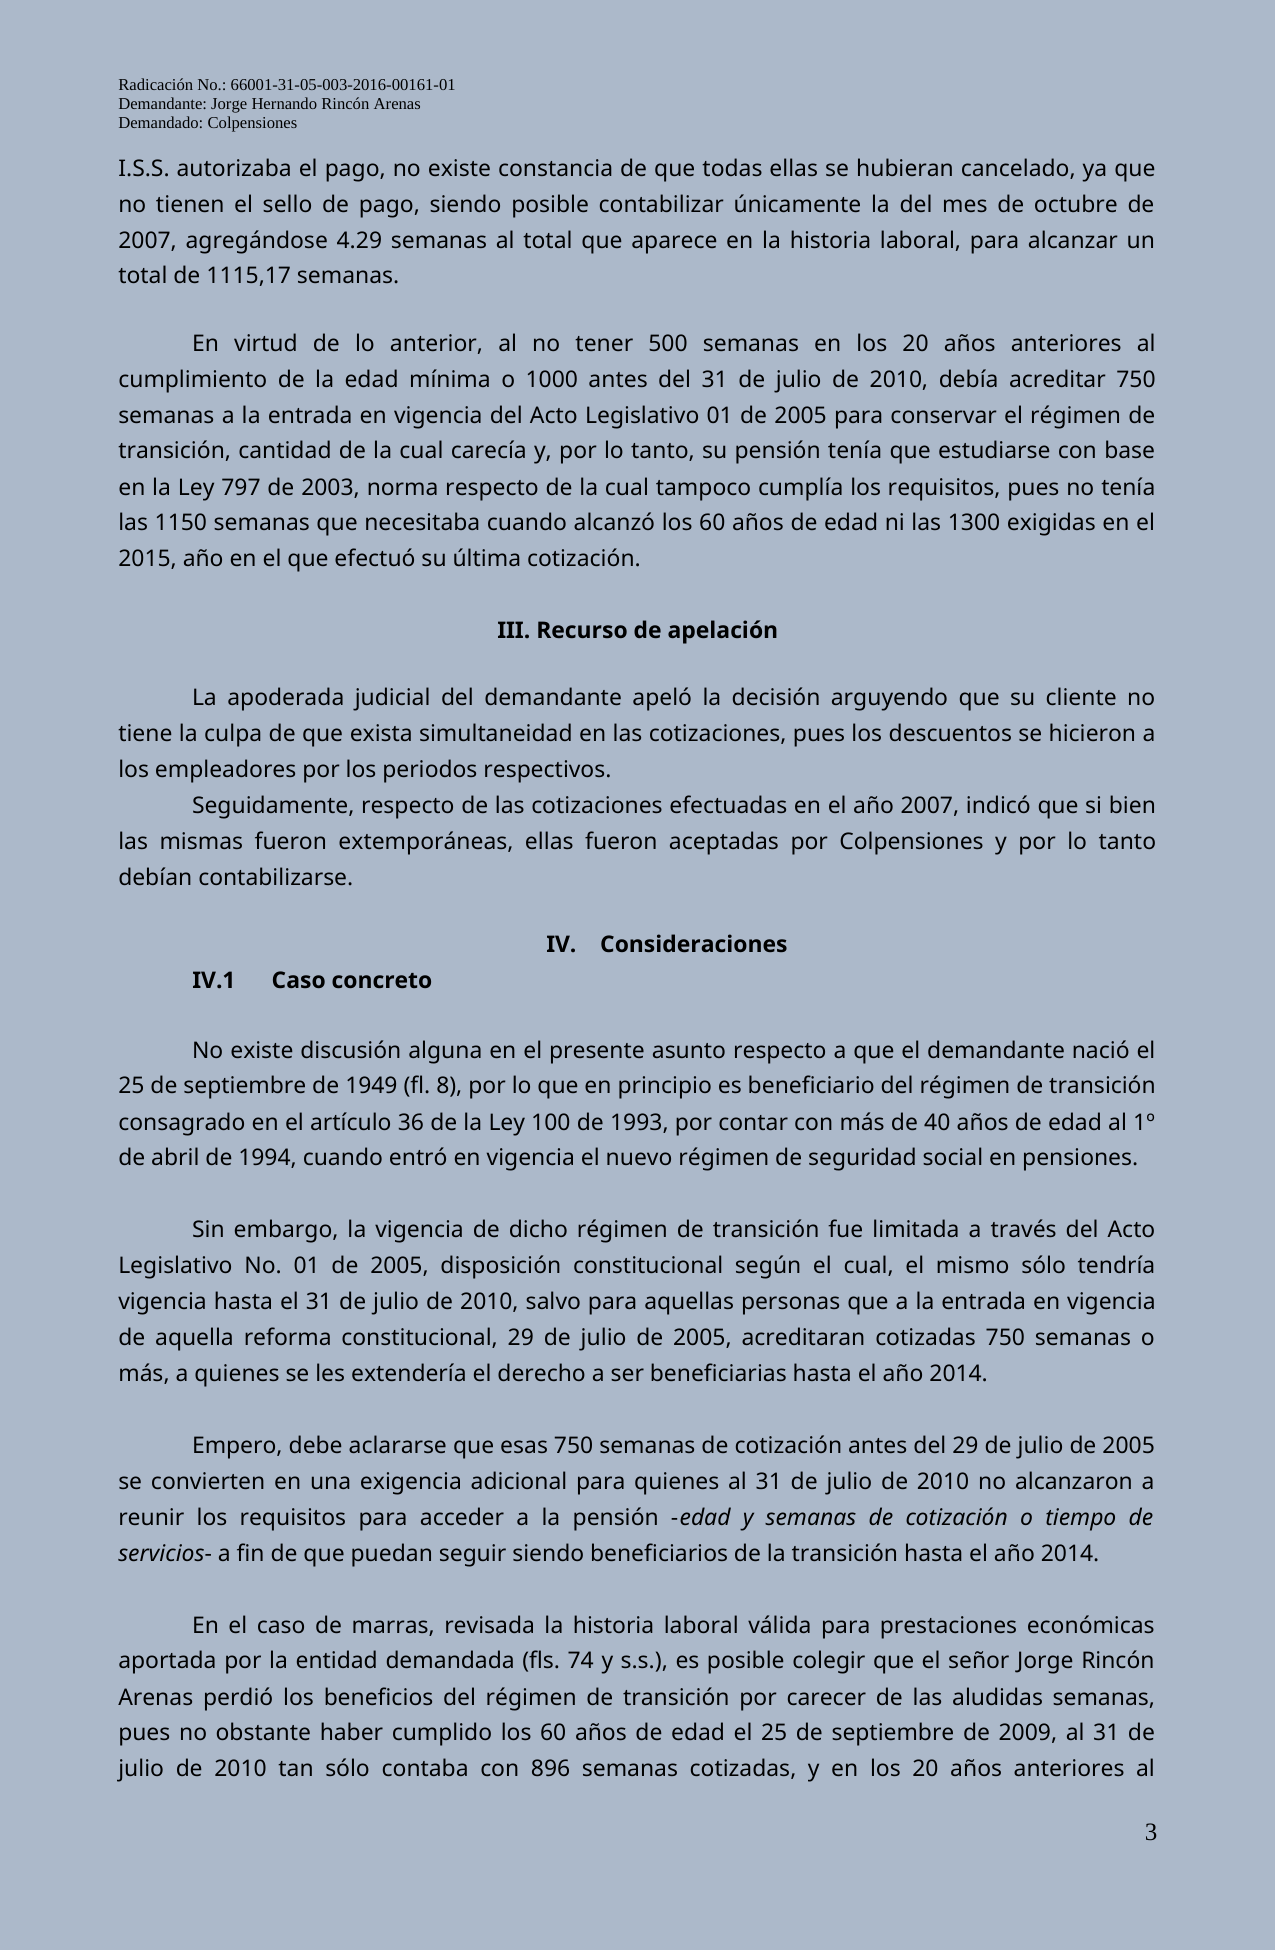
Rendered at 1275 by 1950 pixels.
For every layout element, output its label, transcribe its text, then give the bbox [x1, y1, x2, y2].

text Sin embargo, la vigencia de dicho régimen de transición fue limitada a través del Acto Legislativo No. 01 de 2005, disposición constitucional según el cual, el mismo sólo tendría vigencia hasta el 31 de julio de 2010, salvo para aquellas personas que a la entrada en vigencia de aquella reforma constitucional, 29 de julio de 2005, acreditaran cotizadas 750 semanas o más, a quienes se les extendería el derecho a ser beneficiarias hasta el año 2014. [118, 1213, 1157, 1388]
text Empero, debe aclararse que esas 750 semanas de cotización antes del 29 de julio de 2005 se convierten en una exigencia adicional para quienes al 31 de julio de 2010 no alcanzaron a reunir los requisitos para acceder a la pensión -edad y semanas de cotización o tiempo de servicios- a fin de que puedan seguir siendo beneficiarios de la transición hasta el año 2014. [118, 1429, 1157, 1568]
list Caso concreto [192, 964, 1152, 995]
text En virtud de lo anterior, al no tener 500 semanas en los 20 años anteriores al cumplimiento de la edad mínima o 1000 antes del 31 de julio de 2010, debía acreditar 750 semanas a la entrada en vigencia del Acto Legislativo 01 de 2005 para conservar el régimen de transición, cantidad de la cual carecía y, por lo tanto, su pensión tenía que estudiarse con base en la Ley 797 de 2003, norma respecto de la cual tampoco cumplía los requisitos, pues no tenía las 1150 semanas que necesitaba cuando alcanzó los 60 años de edad ni las 1300 exigidas en el 2015, año en el que efectuó su última cotización. [118, 327, 1157, 573]
list Recurso de apelación [118, 614, 1157, 645]
text La apoderada judicial del demandante apeló la decisión arguyendo que su cliente no tiene la culpa de que exista simultaneidad en las cotizaciones, pues los descuentos se hicieron a los empleadores por los periodos respectivos. [118, 681, 1157, 784]
text Seguidamente, respecto de las cotizaciones efectuadas en el año 2007, indicó que si bien las mismas fueron extemporáneas, ellas fueron aceptadas por Colpensiones y por lo tanto debían contabilizarse. [118, 789, 1157, 892]
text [118, 152, 1157, 291]
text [118, 1608, 1157, 1783]
text No existe discusión alguna en el presente asunto respecto a que el demandante nació el 25 de septiembre de 1949 (fl. 8), por lo que en principio es beneficiario del régimen de transición consagrado en el artículo 36 de la Ley 100 de 1993, por contar con más de 40 años de edad al 1º de abril de 1994, cuando entró en vigencia el nuevo régimen de seguridad social en pensiones. [118, 1033, 1157, 1173]
list Consideraciones [177, 928, 1157, 959]
